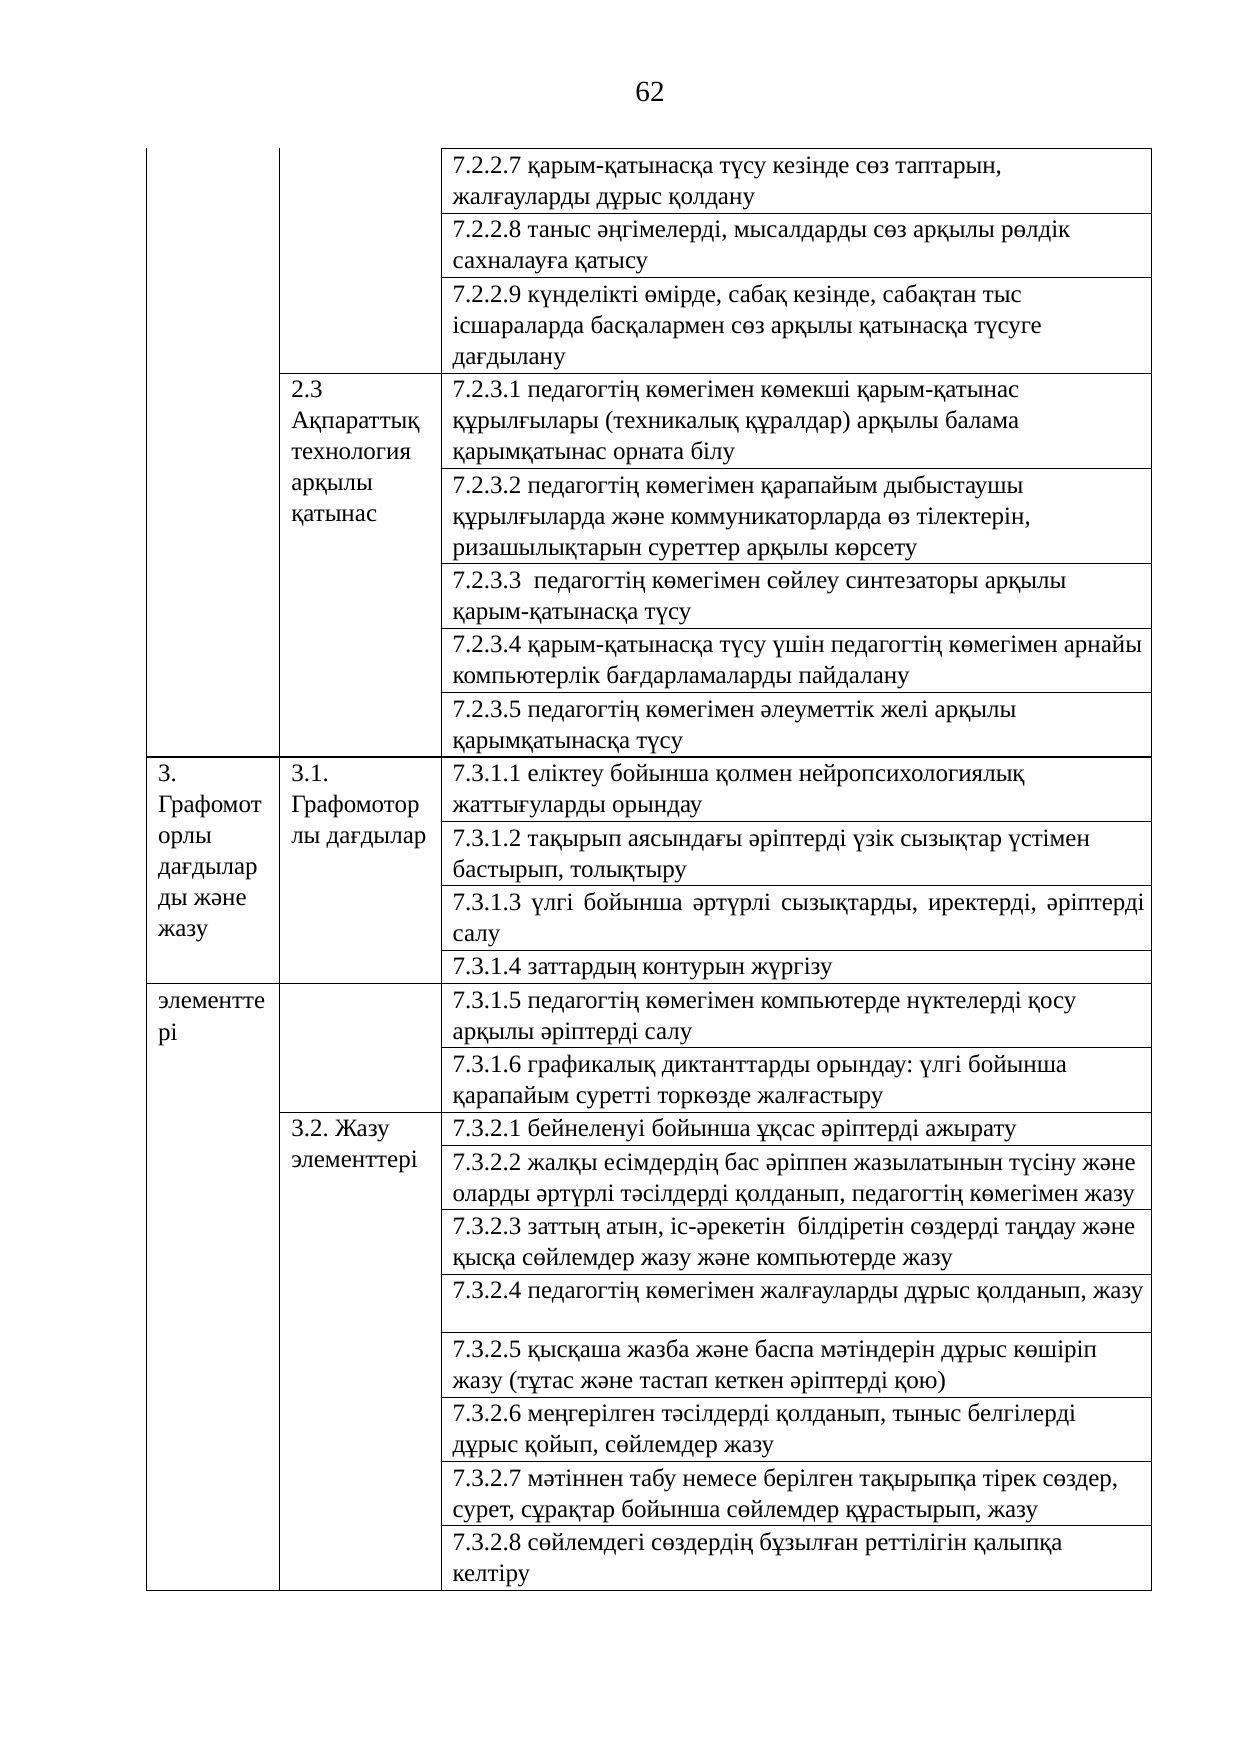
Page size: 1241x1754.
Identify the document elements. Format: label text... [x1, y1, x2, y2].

table_cell 7.2.3.2 педагогтің көмегімен қарапайым дыбыстаушы құрылғыларда және коммуникаторларда өз тілектерін, ризашылықтарын суреттер арқылы көрсету [442, 469, 1151, 563]
table_cell 7.2.2.9 күнделікті өмірде, сабақ кезінде, сабақтан тыс ісшараларда басқалармен сөз арқылы қатынасқа түсуге дағдылану [442, 278, 1151, 372]
table_cell [280, 984, 441, 1112]
table_cell 7.2.3.5 педагогтің көмегімен әлеуметтік желі арқылы қарымқатынасқа түсу [442, 693, 1151, 756]
table_cell 3.1. Графомотор лы дағдылар [280, 758, 441, 983]
table_cell 7.2.2.8 таныс әңгімелерді, мысалдарды сөз арқылы рөлдік сахналауға қатысу [442, 214, 1151, 277]
table_cell 7.3.2.5 қысқаша жазба және баспа мәтіндерін дұрыс көшіріп жазу (тұтас және тастап кеткен әріптерді қою) [442, 1333, 1151, 1397]
table_cell 7.3.2.8 сөйлемдегі сөздердің бұзылған реттілігін қалыпқа келтіру [442, 1526, 1151, 1590]
table_cell 7.3.1.1 еліктеу бойынша қолмен нейропсихологиялық жаттығуларды орындау [442, 758, 1151, 821]
table_cell 7.3.1.5 педагогтің көмегімен компьютерде нүктелерді қосу арқылы әріптерді салу [442, 984, 1151, 1047]
table_cell 2.3 Ақпараттық технология арқылы қатынас [280, 374, 441, 756]
table_cell 7.2.3.4 қарым-қатынасқа түсу үшін педагогтің көмегімен арнайы компьютерлік бағдарламаларды пайдалану [442, 629, 1151, 692]
table_cell 7.2.3.3 педагогтің көмегімен сөйлеу синтезаторы арқылы қарым-қатынасқа түсу [442, 564, 1151, 628]
table_cell 7.3.2.6 меңгерілген тәсілдерді қолданып, тыныс белгілерді дұрыс қойып, сөйлемдер жазу [442, 1398, 1151, 1461]
table_cell элементте рі [147, 984, 279, 1590]
table_cell 7.3.2.3 заттың атын, іс-әрекетін білдіретін сөздерді таңдау және қысқа сөйлемдер жазу және компьютерде жазу [442, 1210, 1151, 1274]
table_cell 3. Графомот орлы дағдылар ды және жазу [147, 758, 279, 983]
table_cell 7.3.2.2 жалқы есімдердің бас әріппен жазылатынын түсіну және оларды әртүрлі тәсілдерді қолданып, педагогтің көмегімен жазу [442, 1146, 1151, 1209]
table_cell 7.3.2.4 педагогтің көмегімен жалғауларды дұрыс қолданып, жазу [442, 1275, 1151, 1332]
table_cell 3.2. Жазу элементтері [280, 1113, 441, 1590]
table_cell 7.3.1.3 үлгі бойынша әртүрлі сызықтарды, иректерді, әріптерді салу [442, 886, 1151, 949]
table_cell 7.2.3.1 педагогтің көмегімен көмекші қарым-қатынас құрылғылары (техникалық құралдар) арқылы балама қарымқатынас орната білу [442, 374, 1151, 468]
table_cell 7.3.2.7 мәтіннен табу немесе берілген тақырыпқа тірек сөздер, сурет, сұрақтар бойынша сөйлемдер құрастырып, жазу [442, 1462, 1151, 1525]
table_cell 7.3.2.1 бейнеленуі бойынша ұқсас әріптерді ажырату [442, 1113, 1151, 1145]
table_cell 7.3.1.6 графикалық диктанттарды орындау: үлгі бойынша қарапайым суретті торкөзде жалғастыру [442, 1048, 1151, 1112]
table_cell 7.2.2.7 қарым-қатынасқа түсу кезінде сөз таптарын, жалғауларды дұрыс қолдану [442, 149, 1151, 213]
table_cell 7.3.1.2 тақырып аясындағы әріптерді үзік сызықтар үстімен бастырып, толықтыру [442, 822, 1151, 885]
table_cell 7.3.1.4 заттардың контурын жүргізу [442, 951, 1151, 983]
